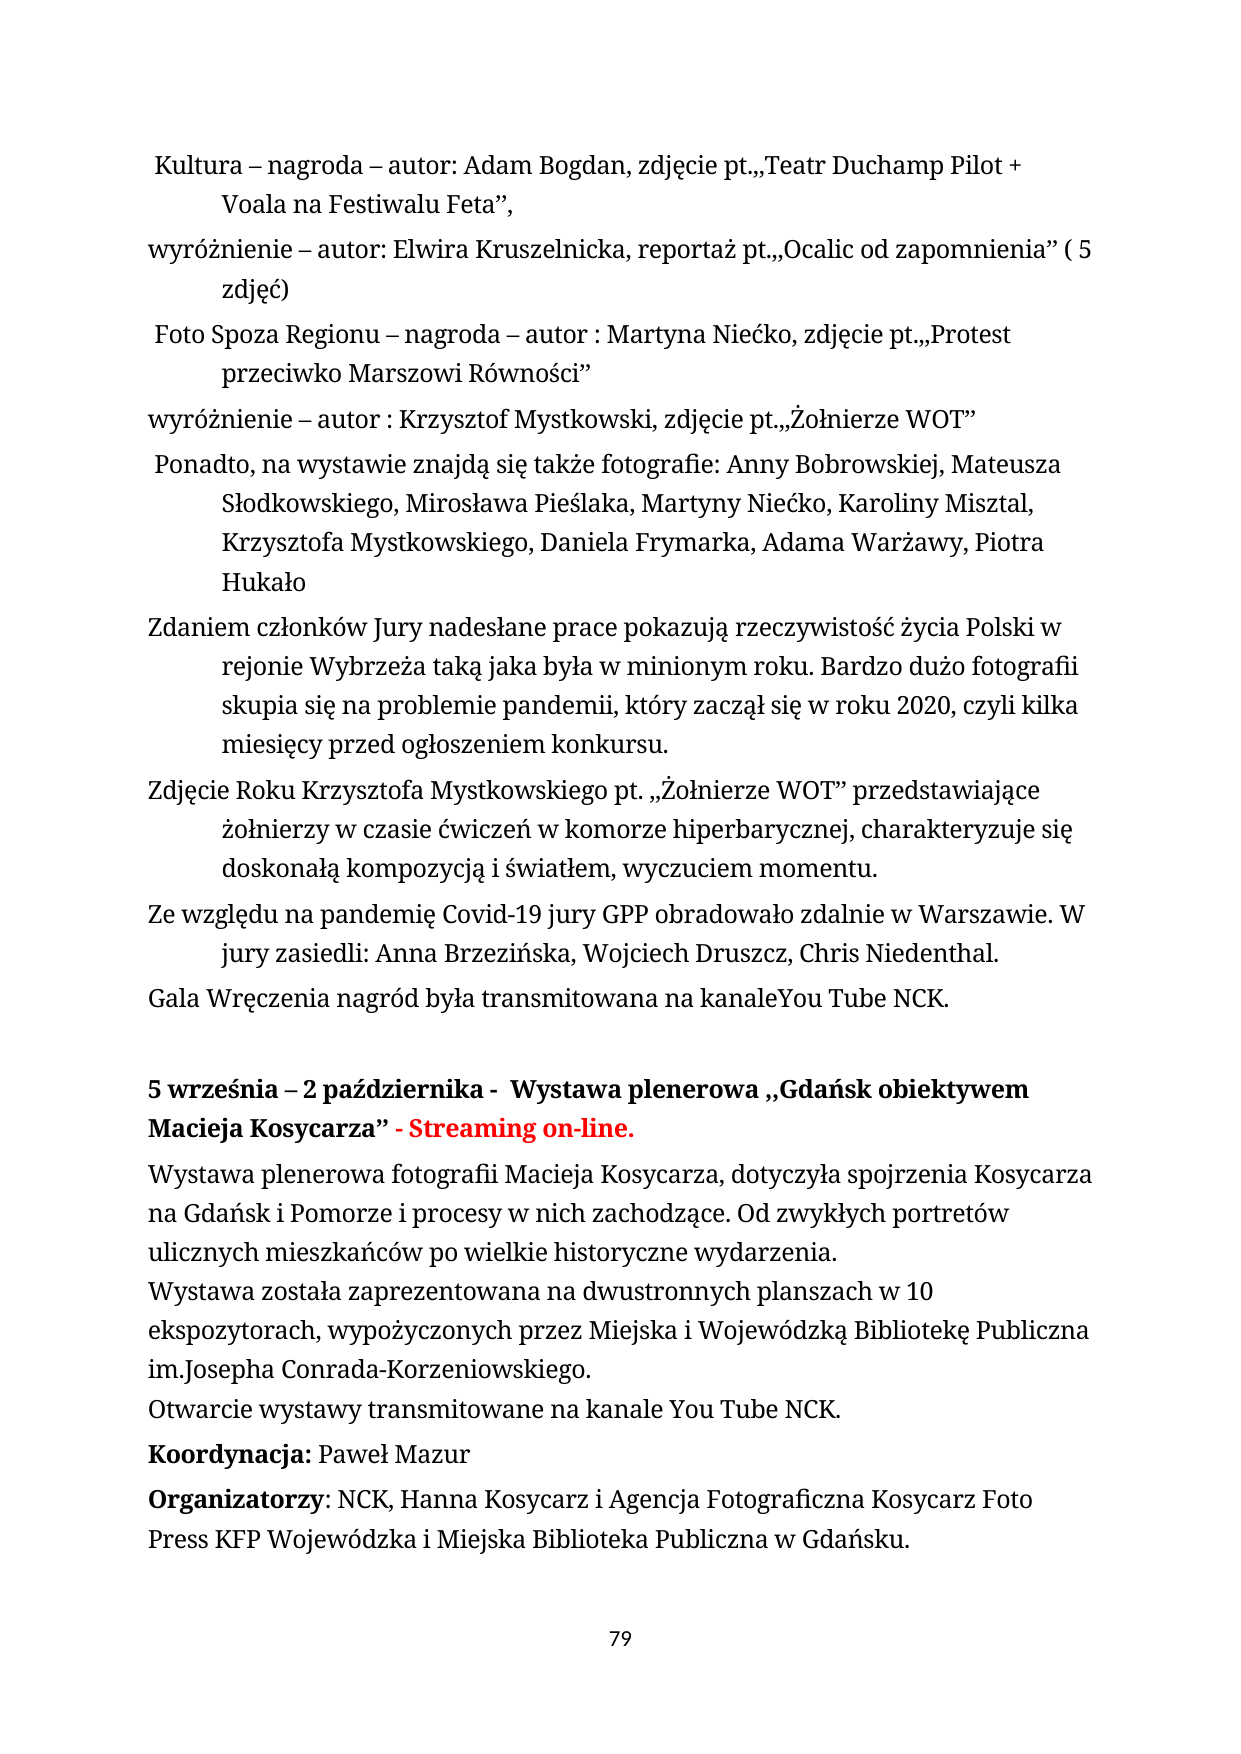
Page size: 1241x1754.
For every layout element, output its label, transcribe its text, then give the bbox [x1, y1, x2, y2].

text Organizatorzy: NCK, Hanna Kosycarz i Agencja Fotograficzna Kosycarz Foto Press KFP Wojewódzka i Miejska Biblioteka Publiczna w Gdańsku. [148, 1482, 1093, 1555]
text Ze względu na pandemię Covid-19 jury GPP obradowało zdalnie w Warszawie. W jury zasiedli: Anna Brzezińska, Wojciech Druszcz, Chris Niedenthal. [148, 896, 1093, 969]
text Zdaniem członków Jury nadesłane prace pokazują rzeczywistość życia Polski w rejonie Wybrzeża taką jaka była w minionym roku. Bardzo dużo fotografii skupia się na problemie pandemii, który zaczął się w roku 2020, czyli kilka miesięcy przed ogłoszeniem konkursu. [148, 610, 1093, 761]
text Foto Spoza Regionu – nagroda – autor : Martyna Niećko, zdjęcie pt.,,Protest przeciwko Marszowi Równości’’ [148, 317, 1093, 390]
text Wystawa plenerowa fotografii Macieja Kosycarza, dotyczyła spojrzenia Kosycarza na Gdańsk i Pomorze i procesy w nich zachodzące. Od zwykłych portretów ulicznych mieszkańców po wielkie historyczne wydarzenia. Wystawa została zaprezentowana na dwustronnych planszach w 10 ekspozytorach, wypożyczonych przez Miejska i Wojewódzką Bibliotekę Publiczna im.Josepha Conrada-Korzeniowskiego. Otwarcie wystawy transmitowane na kanale You Tube NCK. [148, 1156, 1093, 1425]
text Ponadto, na wystawie znajdą się także fotografie: Anny Bobrowskiej, Mateusza Słodkowskiego, Mirosława Pieślaka, Martyny Niećko, Karoliny Misztal, Krzysztofa Mystkowskiego, Daniela Frymarka, Adama Warżawy, Piotra Hukało [148, 447, 1093, 598]
text Kultura – nagroda – autor: Adam Bogdan, zdjęcie pt.,,Teatr Duchamp Pilot + Voala na Festiwalu Feta’’, [148, 148, 1093, 221]
text Koordynacja: Paweł Mazur [148, 1437, 1093, 1471]
text wyróżnienie – autor : Krzysztof Mystkowski, zdjęcie pt.,,Żołnierze WOT’’ [148, 401, 1093, 435]
text Zdjęcie Roku Krzysztofa Mystkowskiego pt. ,,Żołnierze WOT’’ przedstawiające żołnierzy w czasie ćwiczeń w komorze hiperbarycznej, charakteryzuje się doskonałą kompozycją i światłem, wyczuciem momentu. [148, 773, 1093, 885]
text Gala Wręczenia nagród była transmitowana na kanaleYou Tube NCK. [148, 981, 1093, 1015]
text wyróżnienie – autor: Elwira Kruszelnicka, reportaż pt.,,Ocalic od zapomnienia’’ ( 5 zdjęć) [148, 232, 1093, 305]
text 5 września – 2 października - Wystawa plenerowa ,,Gdańsk obiektywem Macieja Kosycarza’’ - Streaming on-line. [148, 1072, 1093, 1145]
